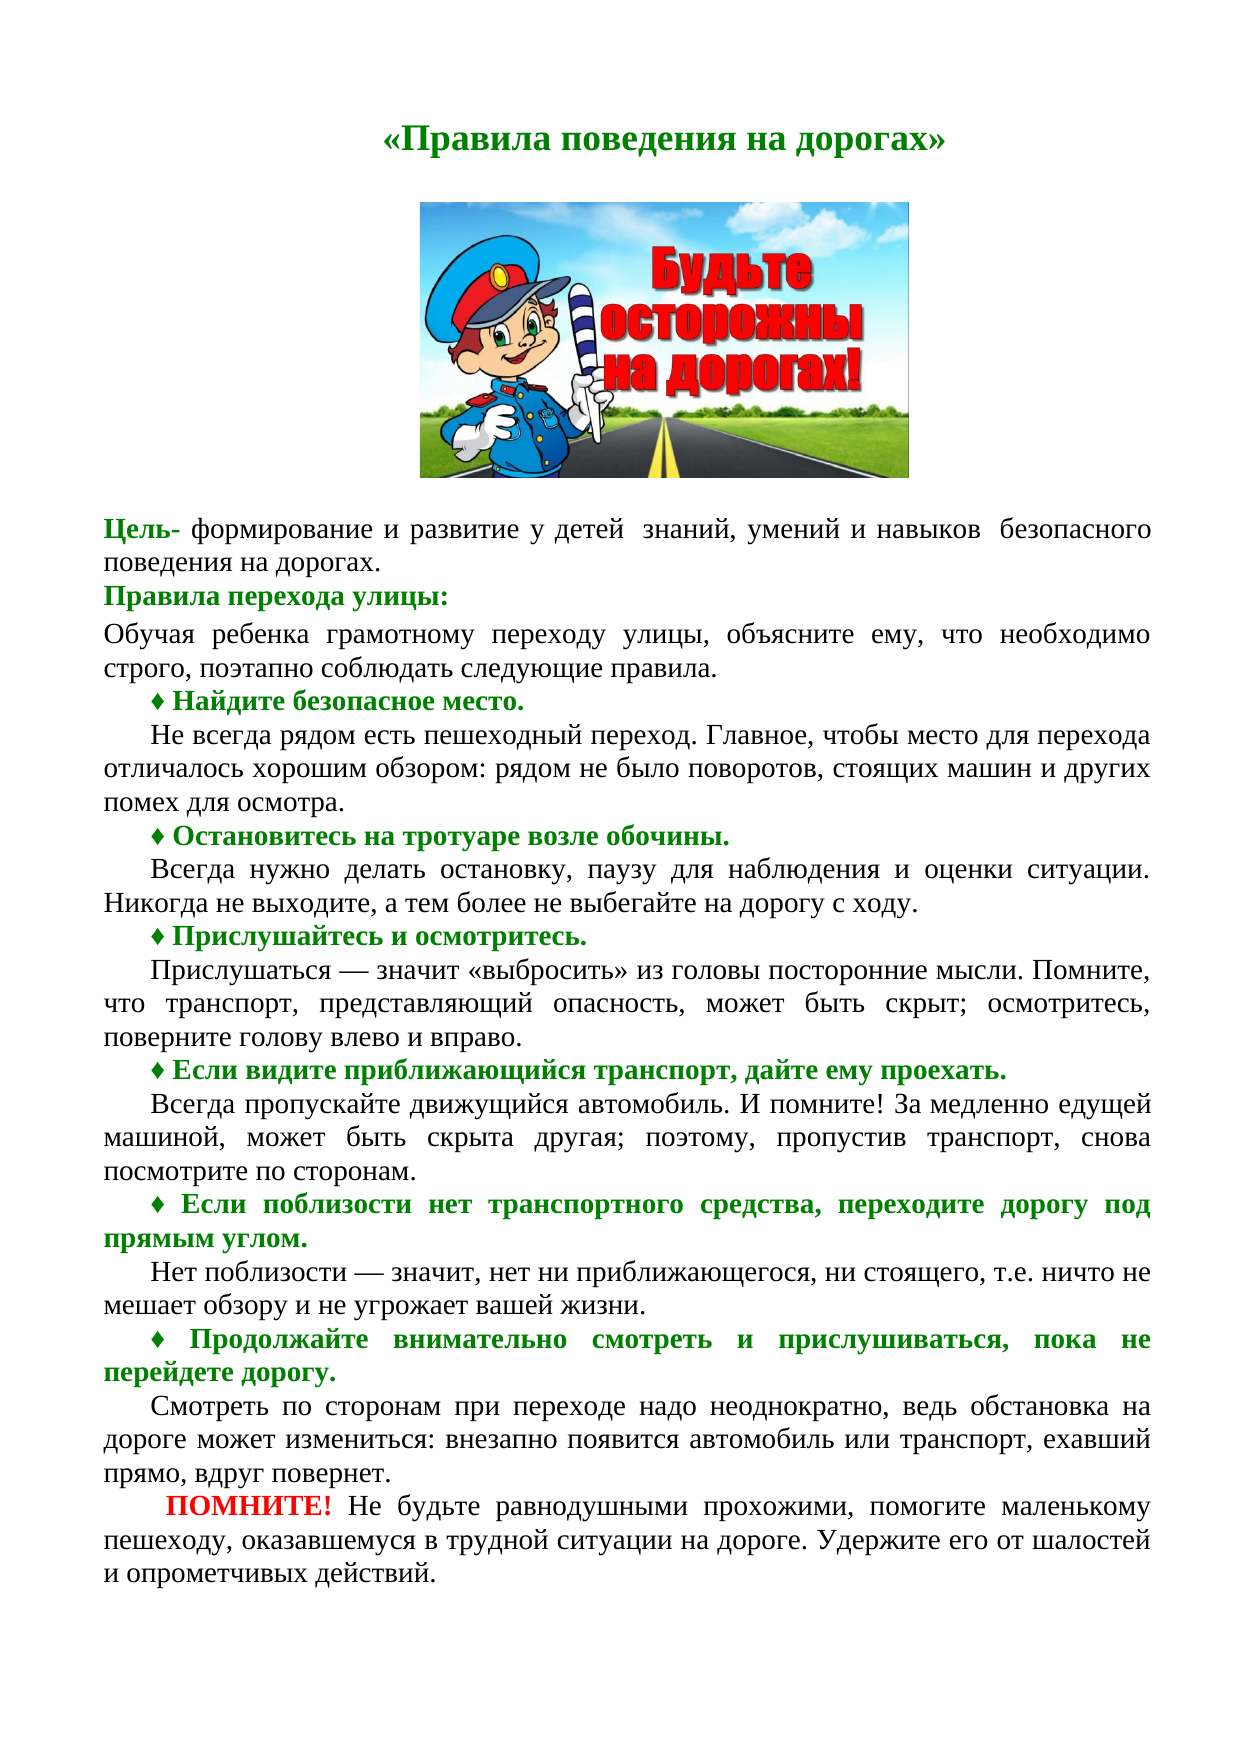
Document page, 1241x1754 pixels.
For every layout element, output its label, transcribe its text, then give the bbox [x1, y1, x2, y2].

picture [506, 462, 519, 472]
text ♦ Прислушайтесь и осмотритесь. [103, 918, 1152, 952]
picture [517, 392, 523, 399]
text ♦ Остановитесь на тротуаре возле обочины. [103, 818, 1152, 851]
text ♦ Найдите безопасное место. [103, 683, 1152, 717]
text «Правила поведения на дорогах» [177, 116, 1152, 159]
text Нет поблизости — значит, нет ни приближающегося, ни стоящего, т.е. ничто не мешает обзору и не угрожает вашей жизни. [103, 1254, 1152, 1321]
text Прислушаться — значит «выбросить» из головы посторонние мысли. Помните, что транспорт, представляющий опасность, может быть скрыт; осмотритесь, поверните голову влево и вправо. [103, 952, 1152, 1052]
text ♦ Если поблизости нет транспортного средства, переходите дорогу под прямым углом. [103, 1187, 1152, 1254]
text Всегда нужно делать остановку, паузу для наблюдения и оценки ситуации. Никогда не выходите, а тем более не выбегайте на дорогу с ходу. [103, 851, 1152, 918]
text Смотреть по сторонам при переходе надо неоднократно, ведь обстановка на дороге может измениться: внезапно появится автомобиль или транспорт, ехавший прямо, вдруг повернет. [103, 1388, 1152, 1488]
text Цель- формирование и развитие у детей знаний, умений и навыков безопасного поведения на дорогах. [103, 511, 1152, 578]
text ♦ Если видите приближающийся транспорт, дайте ему проехать. [103, 1052, 1152, 1086]
text ПОМНИТЕ! Не будьте равнодушными прохожими, помогите маленькому пешеходу, оказавшемуся в трудной ситуации на дороге. Удержите его от шалостей и опрометчивых действий. [103, 1488, 1152, 1589]
picture [419, 202, 909, 478]
text Не всегда рядом есть пешеходный переход. Главное, чтобы место для перехода отличалось хорошим обзором: рядом не было поворотов, стоящих машин и других помех для осмотра. [103, 717, 1152, 818]
text Правила перехода улицы: [103, 578, 1152, 611]
text ♦ Продолжайте внимательно смотреть и прислушиваться, пока не перейдете дорогу. [103, 1321, 1152, 1388]
text Обучая ребенка грамотному переходу улицы, объясните ему, что необходимо строго, поэтапно соблюдать следующие правила. [103, 616, 1152, 683]
text Всегда пропускайте движущийся автомобиль. И помните! За медленно едущей машиной, может быть скрыта другая; поэтому, пропустив транспорт, снова посмотрите по сторонам. [103, 1086, 1152, 1187]
